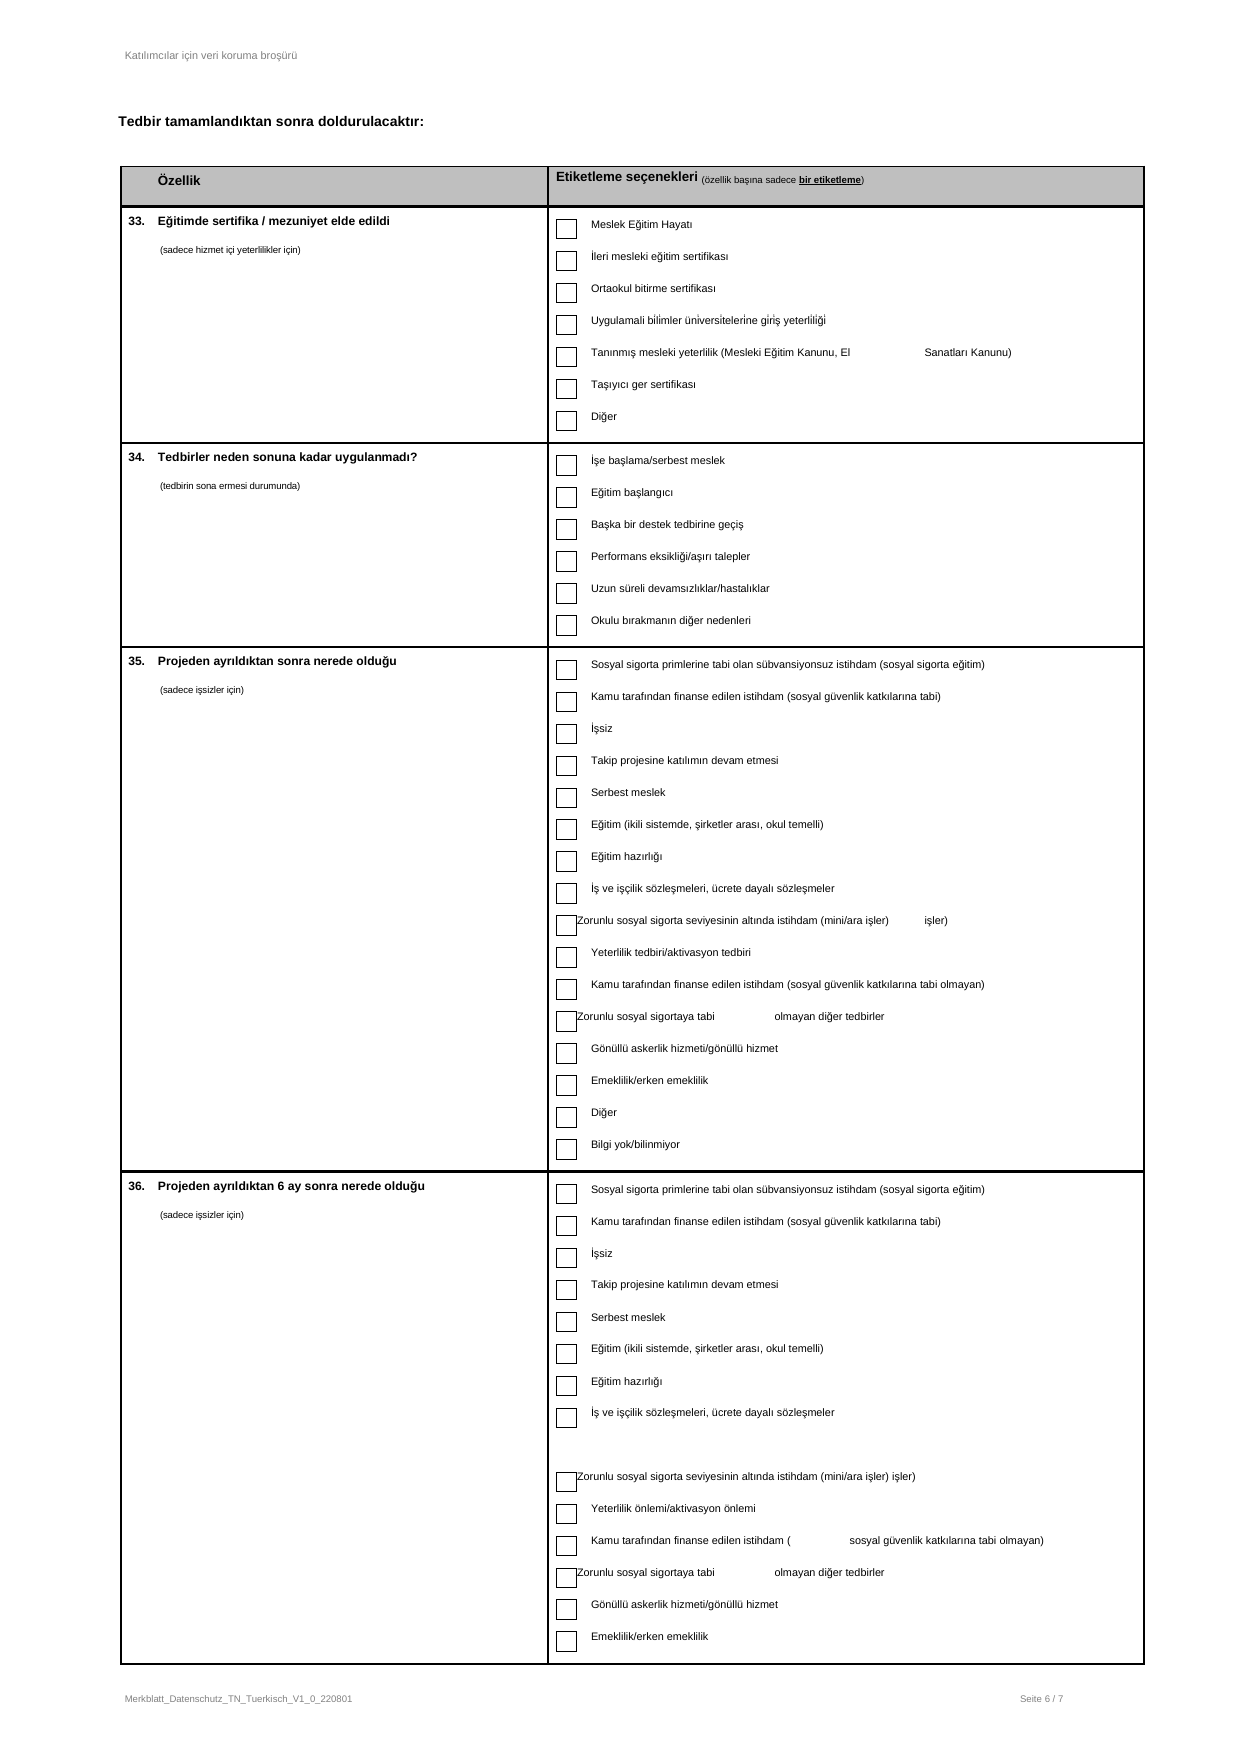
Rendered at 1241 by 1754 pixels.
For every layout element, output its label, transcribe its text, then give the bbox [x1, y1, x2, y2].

table_cell Meslek Eğitim Hayatı İleri mesleki eğitim sertifikası Ortaokul bitirme sertifikası Uygulamali bi̇li̇mler üni̇versi̇teleri̇ne gi̇ri̇ş yeterli̇li̇ği̇ Tanınmış mesleki yeterlilik (Mesleki Eğitim Kanunu, El Sanatları Kanunu) Taşıyıcı ger sertifikası Diğer [549, 208, 1143, 442]
table_header Etiketleme seçenekleri (özellik başına sadece bir etiketleme) [549, 167, 1143, 205]
table_cell Eğitimde sertifika / mezuniyet elde edildi (sadece hizmet içi yeterlilikler için) [122, 208, 547, 442]
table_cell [549, 1173, 1143, 1662]
subtitle Tedbir tamamlandıktan sonra doldurulacaktır: [118, 113, 1063, 141]
table_header Özellik [122, 167, 547, 205]
table_cell Projeden ayrıldıktan sonra nerede olduğu (sadece işsizler için) [122, 648, 547, 1170]
table_cell Tedbirler neden sonuna kadar uygulanmadı? (tedbirin sona ermesi durumunda) [122, 444, 547, 646]
table_cell Sosyal sigorta primlerine tabi olan sübvansiyonsuz istihdam (sosyal sigorta eğitim) Kamu tarafından finanse edilen istihdam (sosyal güvenlik katkılarına tabi) İşsiz Takip projesine katılımın devam etmesi Serbest meslek Eğitim (ikili sistemde, şirketler arası, okul temelli) Eğitim hazırlığı İş ve işçilik sözleşmeleri, ücrete dayalı sözleşmeler Zorunlu sosyal sigorta seviyesinin altında istihdam (mini/ara işler) işler) Yeterlilik tedbiri/aktivasyon tedbiri Kamu tarafından finanse edilen istihdam (sosyal güvenlik katkılarına tabi olmayan) Zorunlu sosyal sigortaya tabi olmayan diğer tedbirler Gönüllü askerlik hizmeti/gönüllü hizmet Emeklilik/erken emeklilik Diğer Bilgi yok/bilinmiyor [549, 648, 1143, 1170]
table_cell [122, 1173, 547, 1662]
table_cell İşe başlama/serbest meslek Eğitim başlangıcı Başka bir destek tedbirine geçiş Performans eksikliği/aşırı talepler Uzun süreli devamsızlıklar/hastalıklar Okulu bırakmanın diğer nedenleri [549, 444, 1143, 646]
